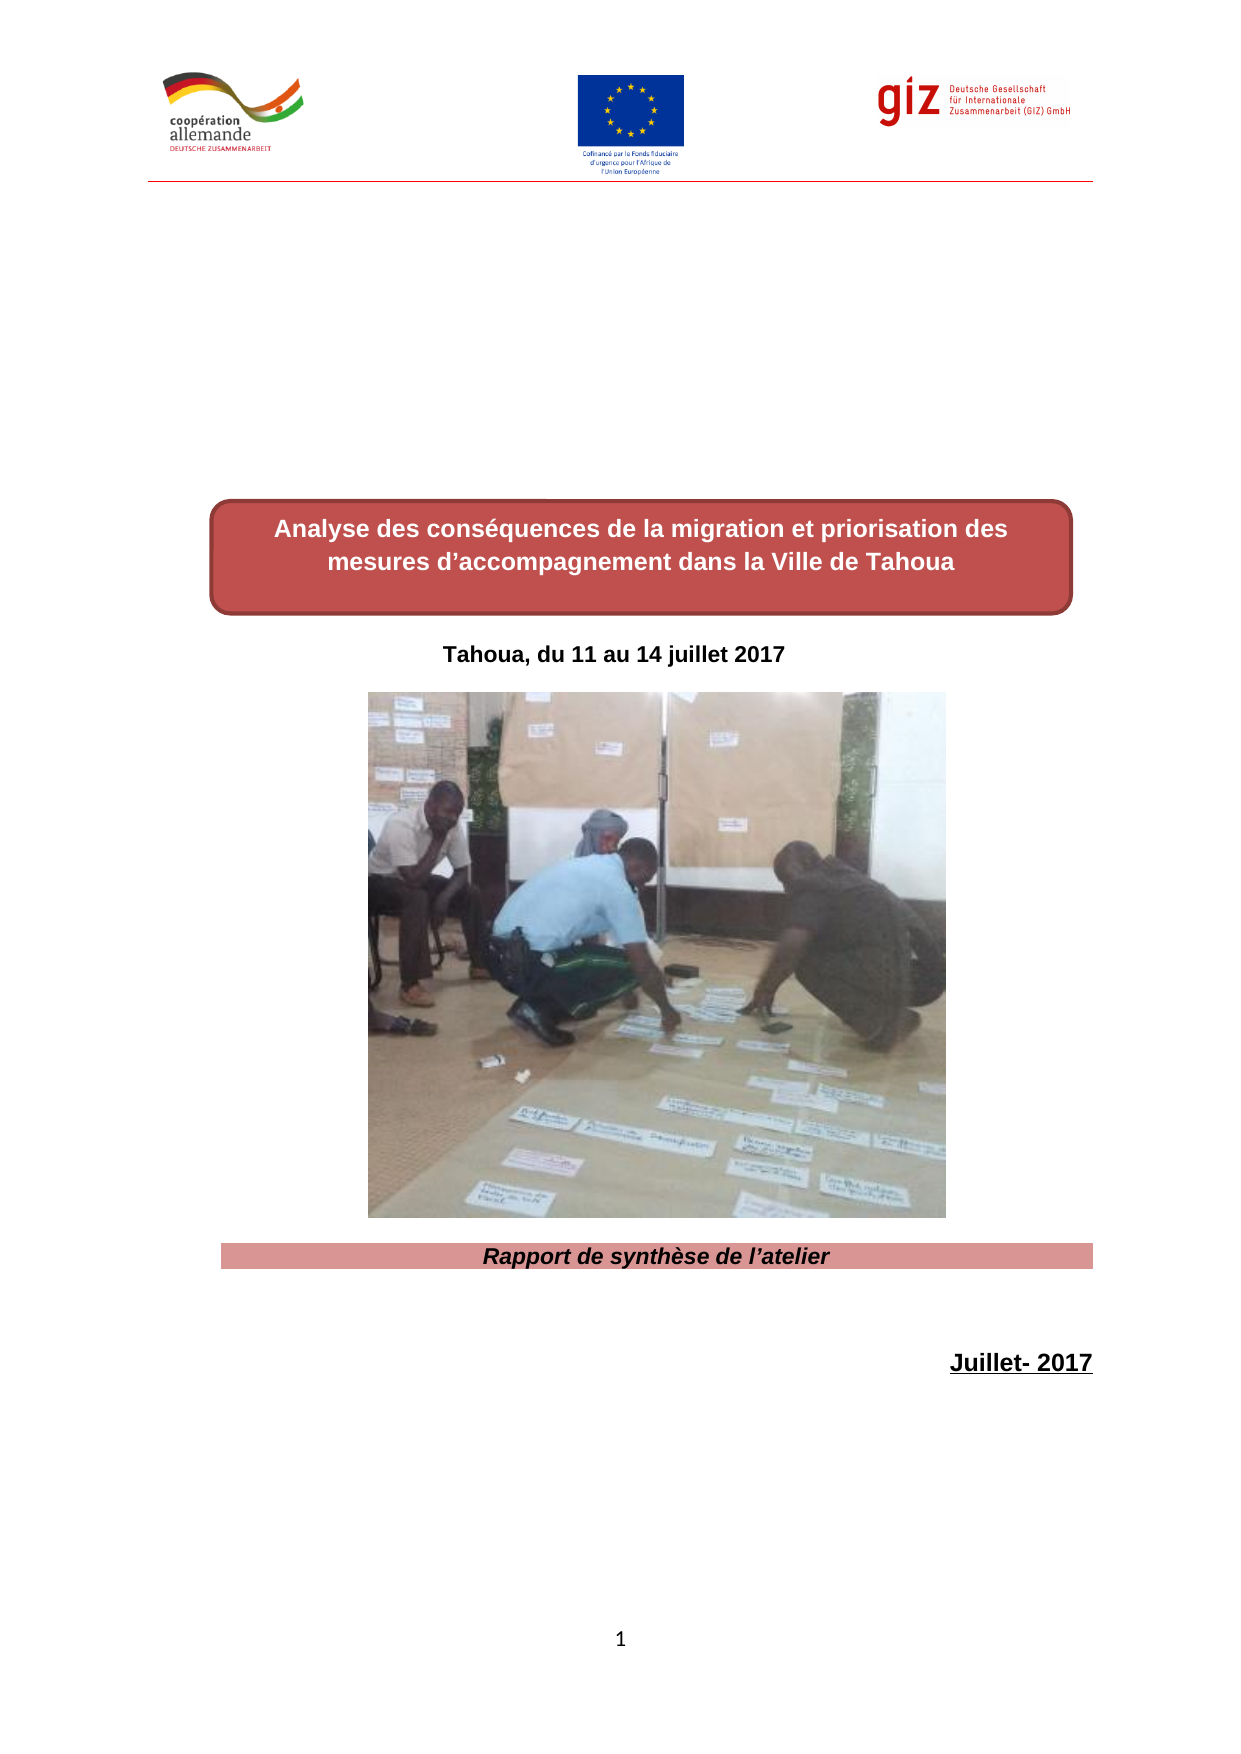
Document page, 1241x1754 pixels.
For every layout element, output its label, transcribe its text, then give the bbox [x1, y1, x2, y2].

picture [877, 74, 1071, 128]
text Tahoua, du 11 au 14 juillet 2017 [443, 641, 1093, 668]
picture [368, 692, 946, 1218]
text Juillet- 2017 [148, 1348, 1093, 1377]
picture [162, 55, 312, 151]
text Rapport de synthèse de l’atelier [221, 1243, 1093, 1269]
picture [577, 75, 684, 177]
